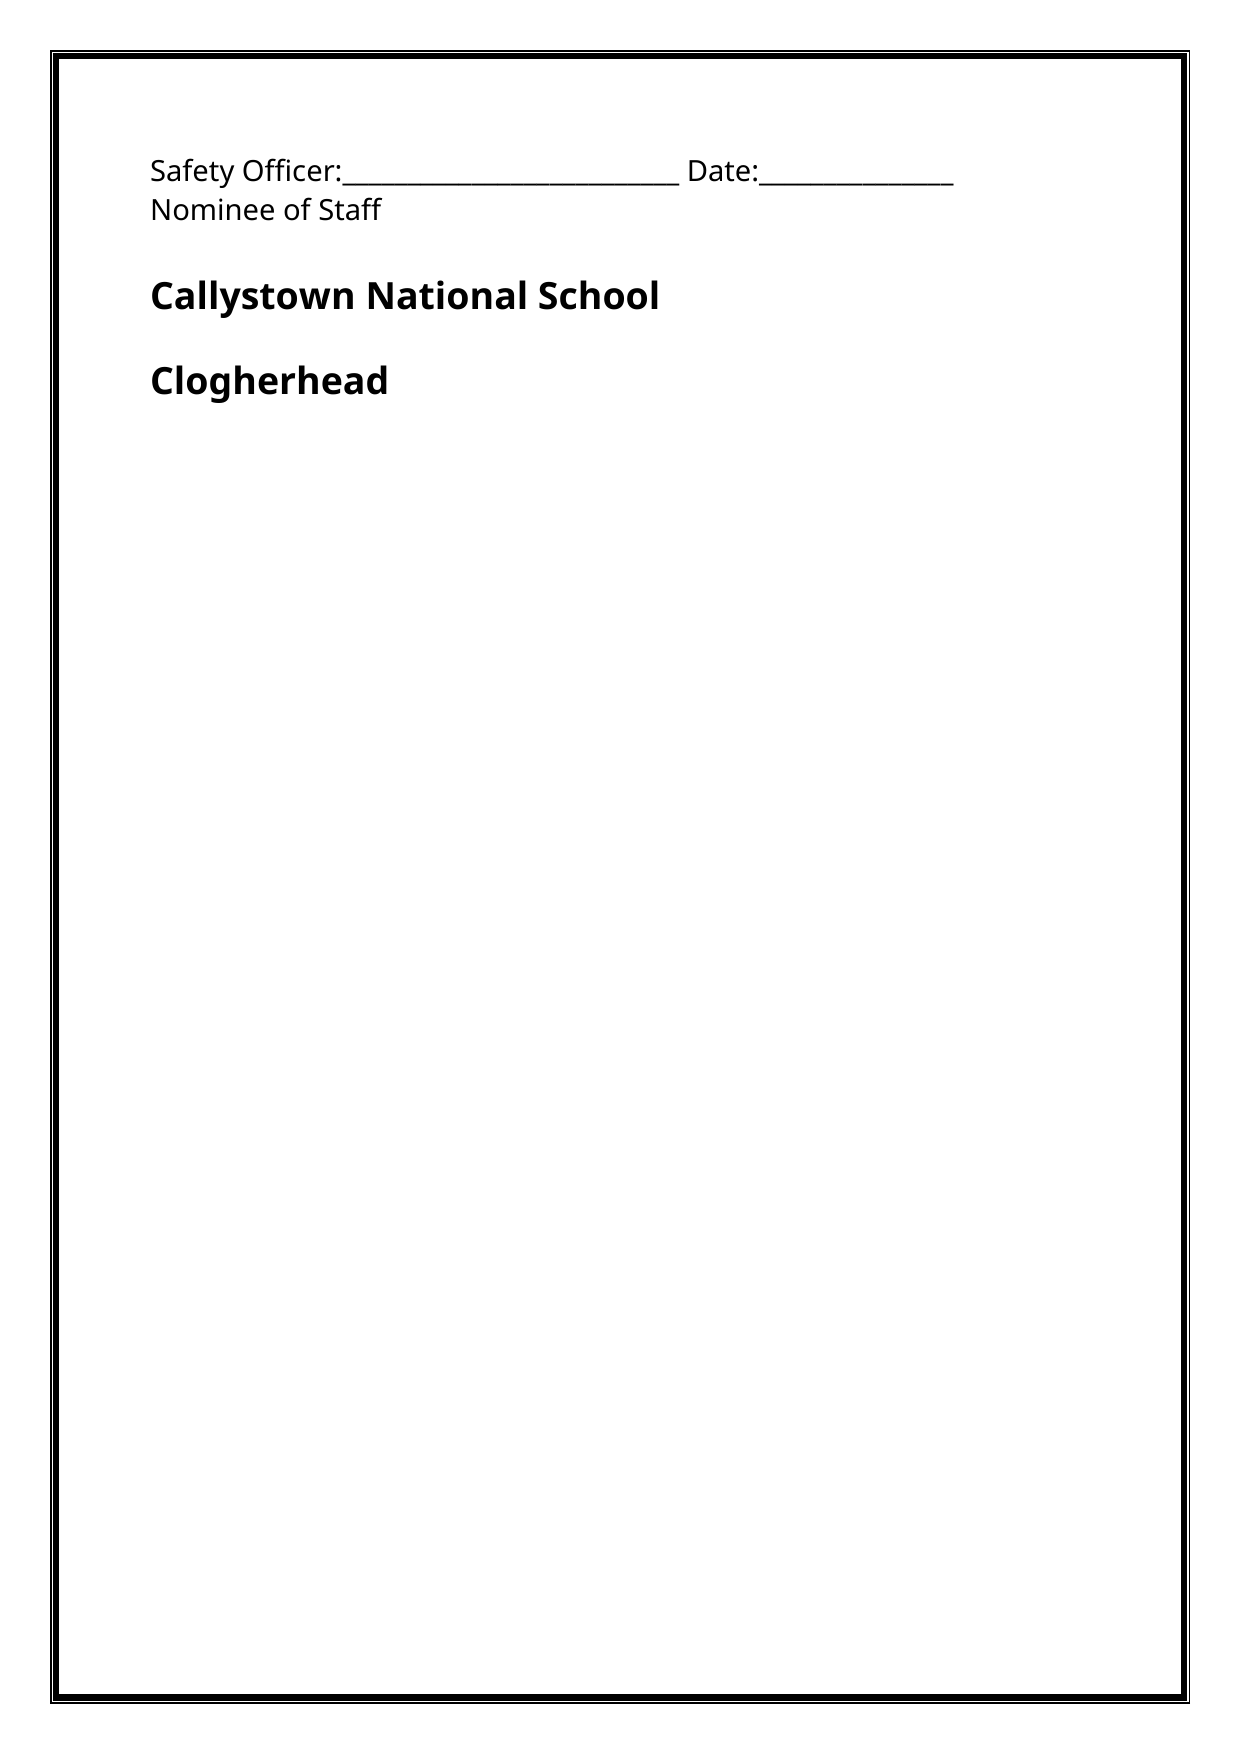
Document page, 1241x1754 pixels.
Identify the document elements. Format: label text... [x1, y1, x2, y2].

text Nominee of Staff [150, 190, 1090, 229]
text Clogherhead [150, 354, 1090, 405]
text Safety Officer:__________________________ Date:_______________ [150, 150, 1090, 190]
text Callystown National School [150, 269, 1090, 320]
